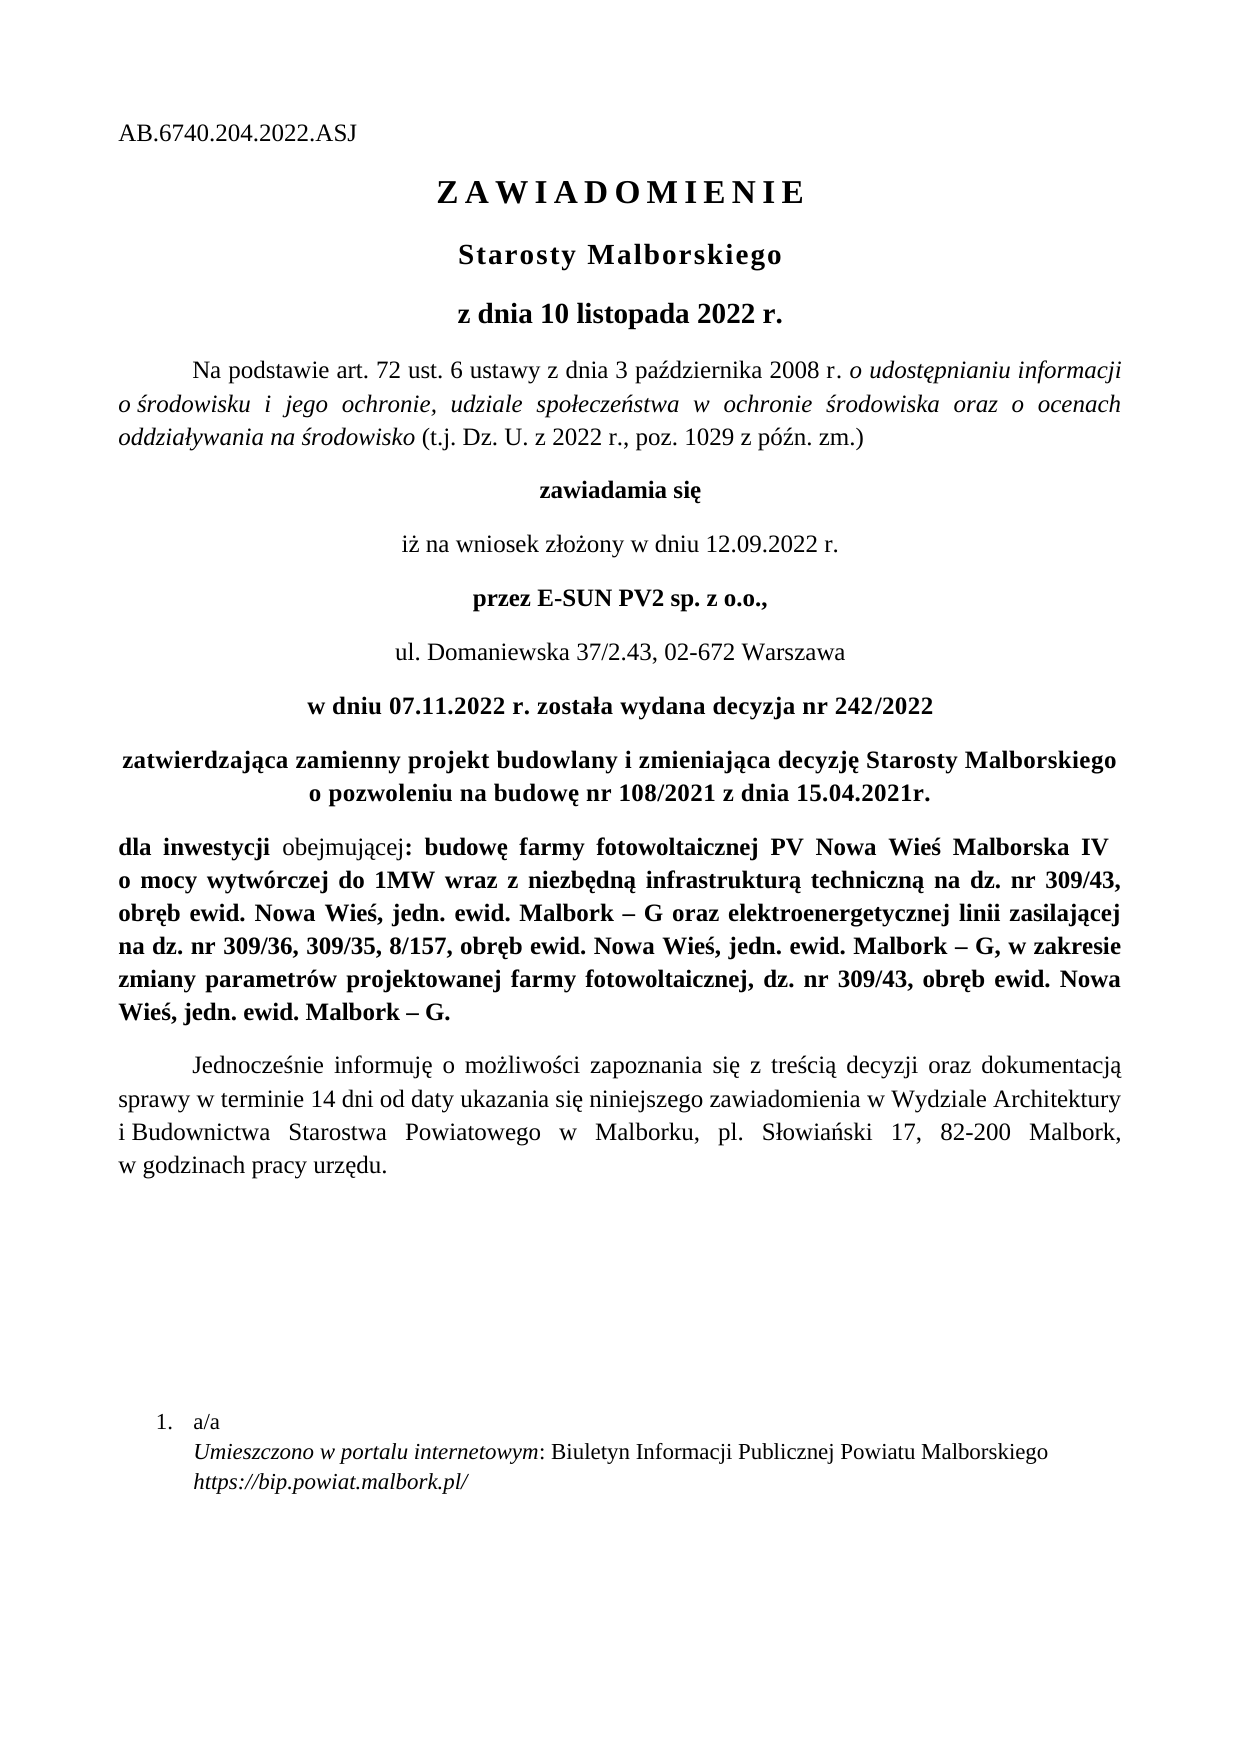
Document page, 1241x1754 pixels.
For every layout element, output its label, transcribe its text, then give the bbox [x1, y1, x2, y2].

text dla inwestycji obejmującej: budowę farmy fotowoltaicznej PV Nowa Wieś Malborska IV o mocy wytwórczej do 1MW wraz z niezbędną infrastrukturą techniczną na dz. nr 309/43, obręb ewid. Nowa Wieś, jedn. ewid. Malbork – G oraz elektroenergetycznej linii zasilającej na dz. nr 309/36, 309/35, 8/157, obręb ewid. Nowa Wieś, jedn. ewid. Malbork – G, w zakresie zmiany parametrów projektowanej farmy fotowoltaicznej, dz. nr 309/43, obręb ewid. Nowa Wieś, jedn. ewid. Malbork – G. [118, 832, 1122, 1026]
list a/a [156, 1408, 1122, 1434]
text Na podstawie art. 72 ust. 6 ustawy z dnia 3 października 2008 r. o udostępnianiu informacji o środowisku i jego ochronie, udziale społeczeństwa w ochronie środowiska oraz o ocenach oddziaływania na środowisko (t.j. Dz. U. z 2022 r., poz. 1029 z późn. zm.) [118, 356, 1122, 450]
text zatwierdzająca zamienny projekt budowlany i zmieniająca decyzję Starosty Malborskiego o pozwoleniu na budowę nr 108/2021 z dnia 15.04.2021r. [118, 745, 1122, 807]
text ZAWIADOMIENIE [118, 172, 1122, 210]
text w dniu 07.11.2022 r. została wydana decyzja nr 242/2022 [118, 691, 1122, 720]
text zawiadamia się [118, 476, 1122, 504]
text z dnia 10 listopada 2022 r. [118, 296, 1122, 330]
list Umieszczono w portalu internetowym: Biuletyn Informacji Publicznej Powiatu Malborskiego https://bip.powiat.malbork.pl/ [193, 1438, 1122, 1494]
text Starosty Malborskiego [118, 237, 1122, 270]
text ul. Domaniewska 37/2.43, 02-672 Warszawa [118, 637, 1122, 666]
text iż na wniosek złożony w dniu 12.09.2022 r. [118, 529, 1122, 558]
text przez E-SUN PV2 sp. z o.o., [118, 583, 1122, 612]
text Jednocześnie informuję o możliwości zapoznania się z treścią decyzji oraz dokumentacją sprawy w terminie 14 dni od daty ukazania się niniejszego zawiadomienia w Wydziale Architektury i Budownictwa Starostwa Powiatowego w Malborku, pl. Słowiański 17, 82-200 Malbork, w godzinach pracy urzędu. [118, 1051, 1122, 1178]
text AB.6740.204.2022.ASJ [118, 118, 1122, 147]
